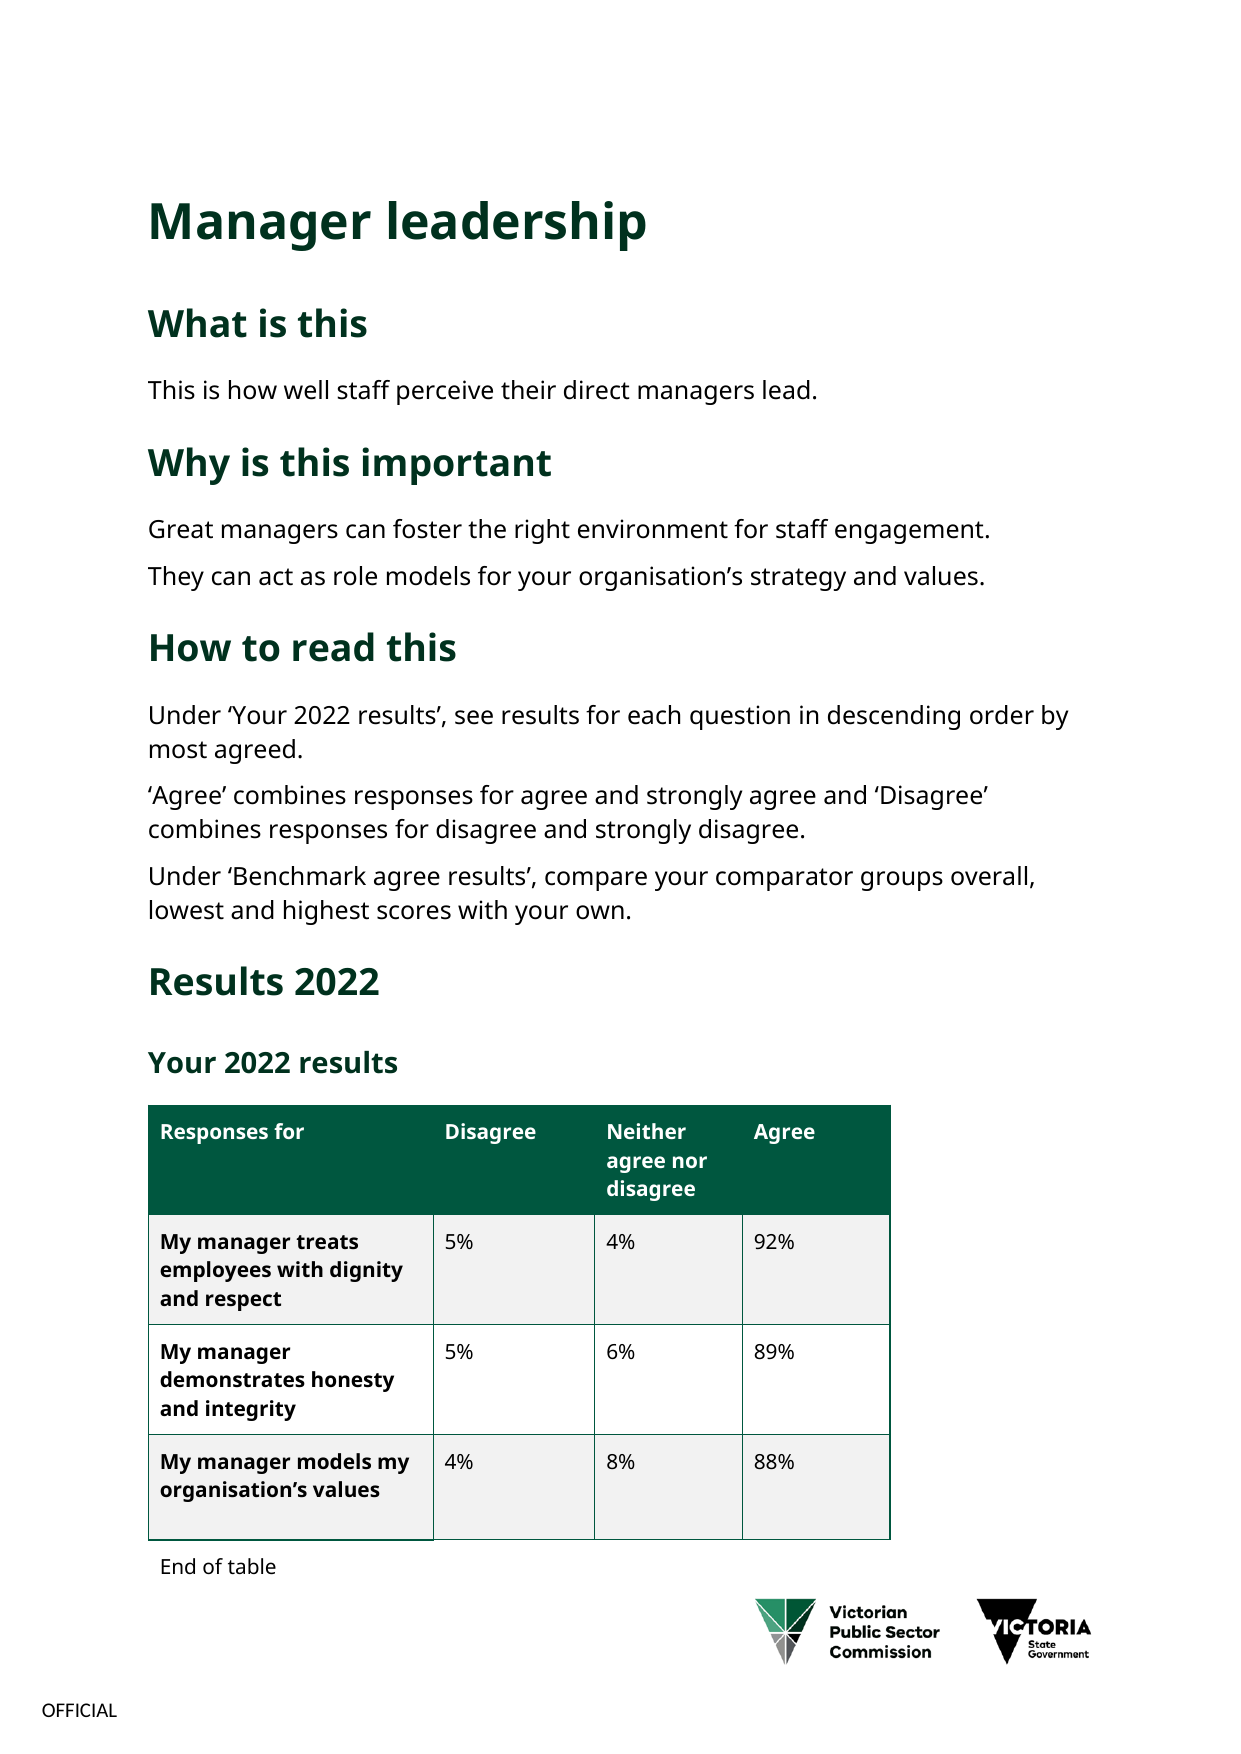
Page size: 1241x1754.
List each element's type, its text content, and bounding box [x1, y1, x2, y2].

subtitle Results 2022 [148, 956, 1092, 1007]
subtitle Manager leadership [148, 186, 1092, 254]
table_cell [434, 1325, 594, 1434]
text Great managers can foster the right environment for staff engagement. [148, 512, 1092, 546]
text Under ‘Benchmark agree results’, compare your comparator groups overall, lowest and highest scores with your own. [148, 858, 1092, 927]
subtitle Your 2022 results [148, 1042, 1092, 1082]
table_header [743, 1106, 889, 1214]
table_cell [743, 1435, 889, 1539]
picture [754, 1598, 1093, 1666]
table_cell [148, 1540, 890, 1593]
subtitle Why is this important [148, 436, 1092, 487]
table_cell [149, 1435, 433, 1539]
text Under ‘Your 2022 results’, see results for each question in descending order by most agreed. [148, 697, 1092, 766]
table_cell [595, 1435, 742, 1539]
subtitle What is this [148, 297, 1092, 348]
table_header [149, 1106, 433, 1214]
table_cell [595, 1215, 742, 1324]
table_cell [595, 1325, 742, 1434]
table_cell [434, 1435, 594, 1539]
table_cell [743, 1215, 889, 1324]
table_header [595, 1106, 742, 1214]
text ‘Agree’ combines responses for agree and strongly agree and ‘Disagree’ combines responses for disagree and strongly disagree. [148, 778, 1092, 846]
text They can act as role models for your organisation’s strategy and values. [148, 558, 1092, 592]
subtitle How to read this [148, 622, 1092, 673]
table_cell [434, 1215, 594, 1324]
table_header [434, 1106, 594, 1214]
text This is how well staff perceive their direct managers lead. [148, 373, 1092, 407]
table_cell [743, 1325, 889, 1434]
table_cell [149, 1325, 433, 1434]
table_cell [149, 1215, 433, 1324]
